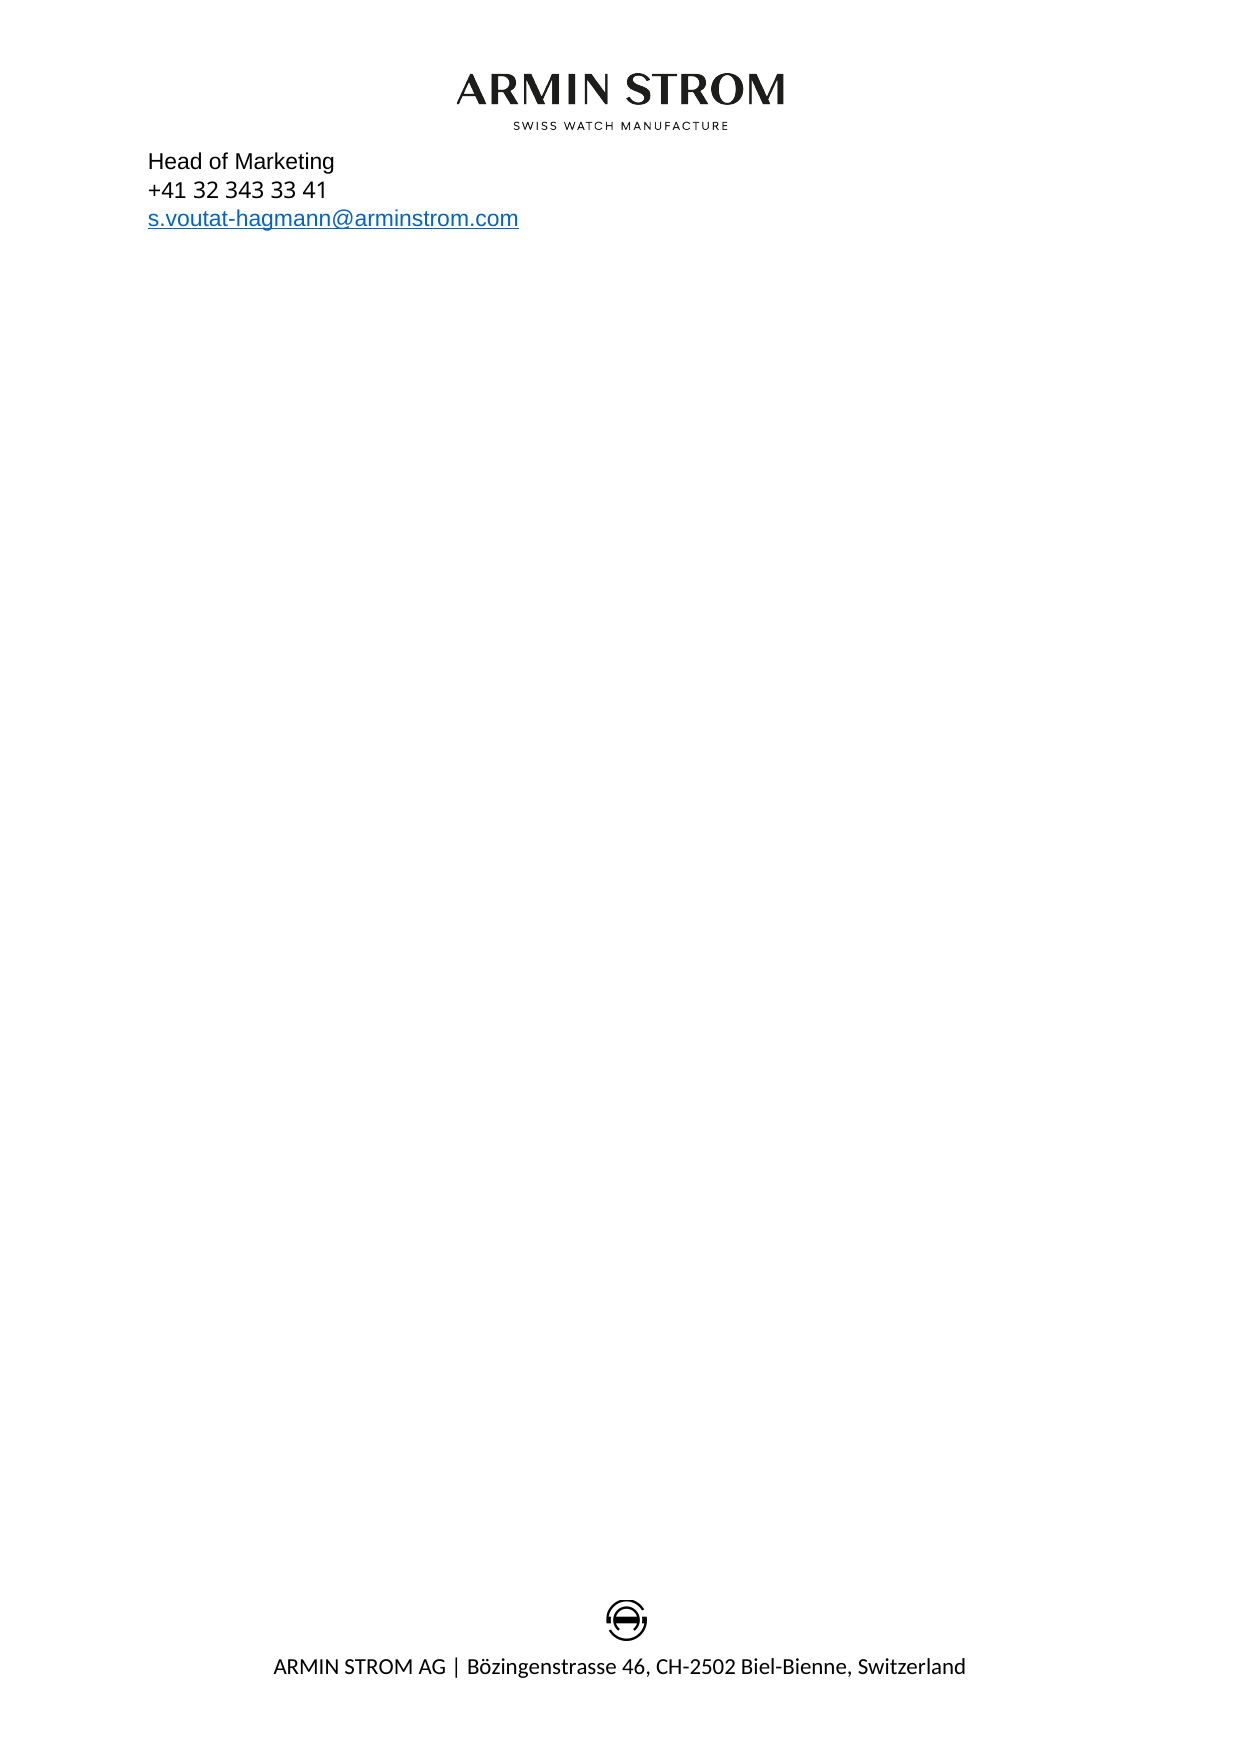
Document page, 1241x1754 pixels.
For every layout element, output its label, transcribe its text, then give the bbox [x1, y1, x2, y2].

picture [456, 73, 784, 130]
text +41 32 343 33 41 s.voutat-hagmann@arminstrom.com [148, 174, 1093, 232]
picture [606, 1600, 647, 1641]
text Head of Marketing [148, 148, 1093, 174]
